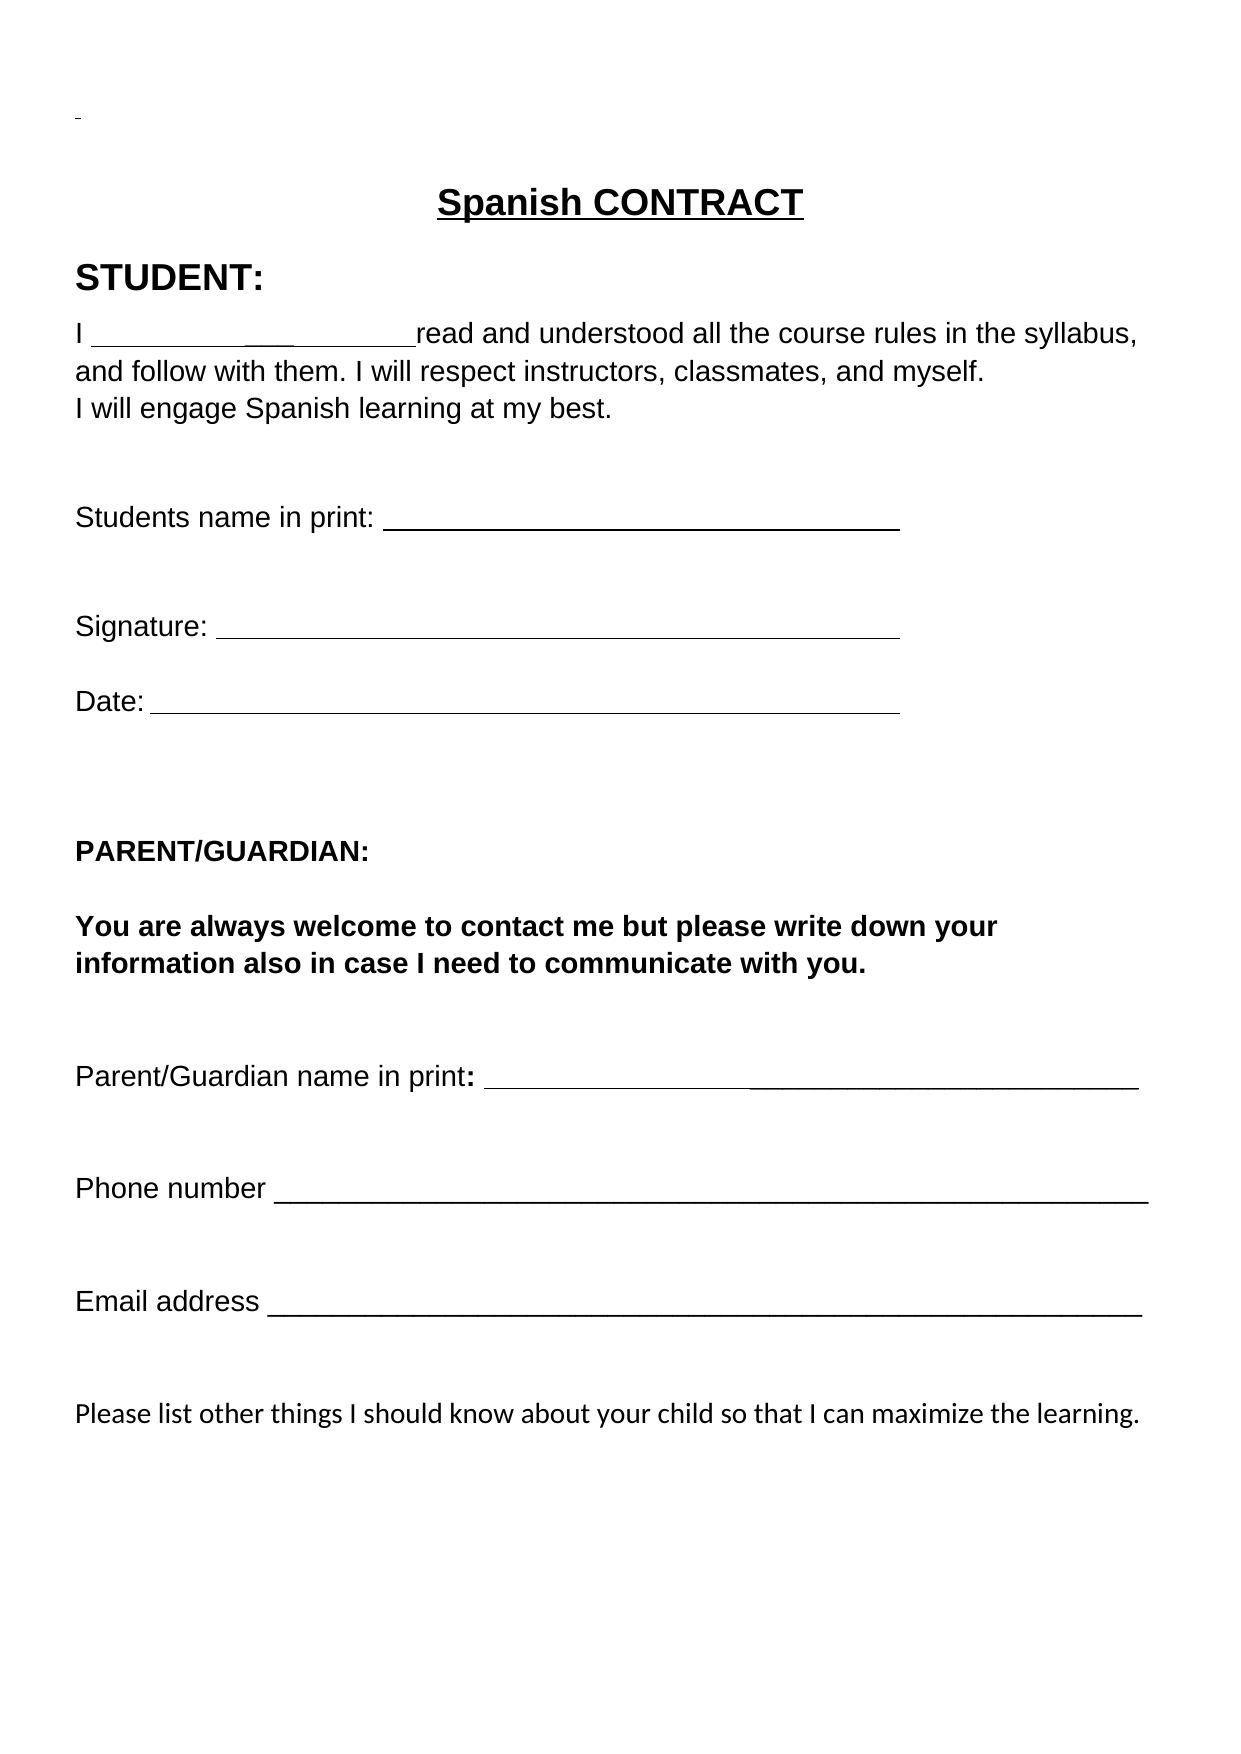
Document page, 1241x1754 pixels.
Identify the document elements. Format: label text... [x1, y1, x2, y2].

text Signature: [75, 607, 1165, 644]
text Date: [75, 682, 1165, 719]
text Students name in print: [75, 498, 1165, 536]
text Please list other things I should know about your child so that I can maximize the learning. [75, 1394, 1165, 1432]
text Spanish CONTRACT [75, 164, 1165, 239]
text PARENT/GUARDIAN: [75, 832, 1165, 869]
text STUDENT: [75, 239, 1165, 314]
text You are always welcome to contact me but please write down your information also in case I need to communicate with you. [75, 907, 1165, 982]
text Phone number ______________________________________________________ [75, 1169, 1165, 1207]
text I ___ read and understood all the course rules in the syllabus, and follow with them. I will respect instructors, classmates, and myself. [75, 314, 1165, 389]
text Parent/Guardian name in print: ________________________ [75, 1057, 1165, 1094]
text Email address ______________________________________________________ [75, 1282, 1165, 1319]
text I will engage Spanish learning at my best. [75, 389, 1165, 427]
